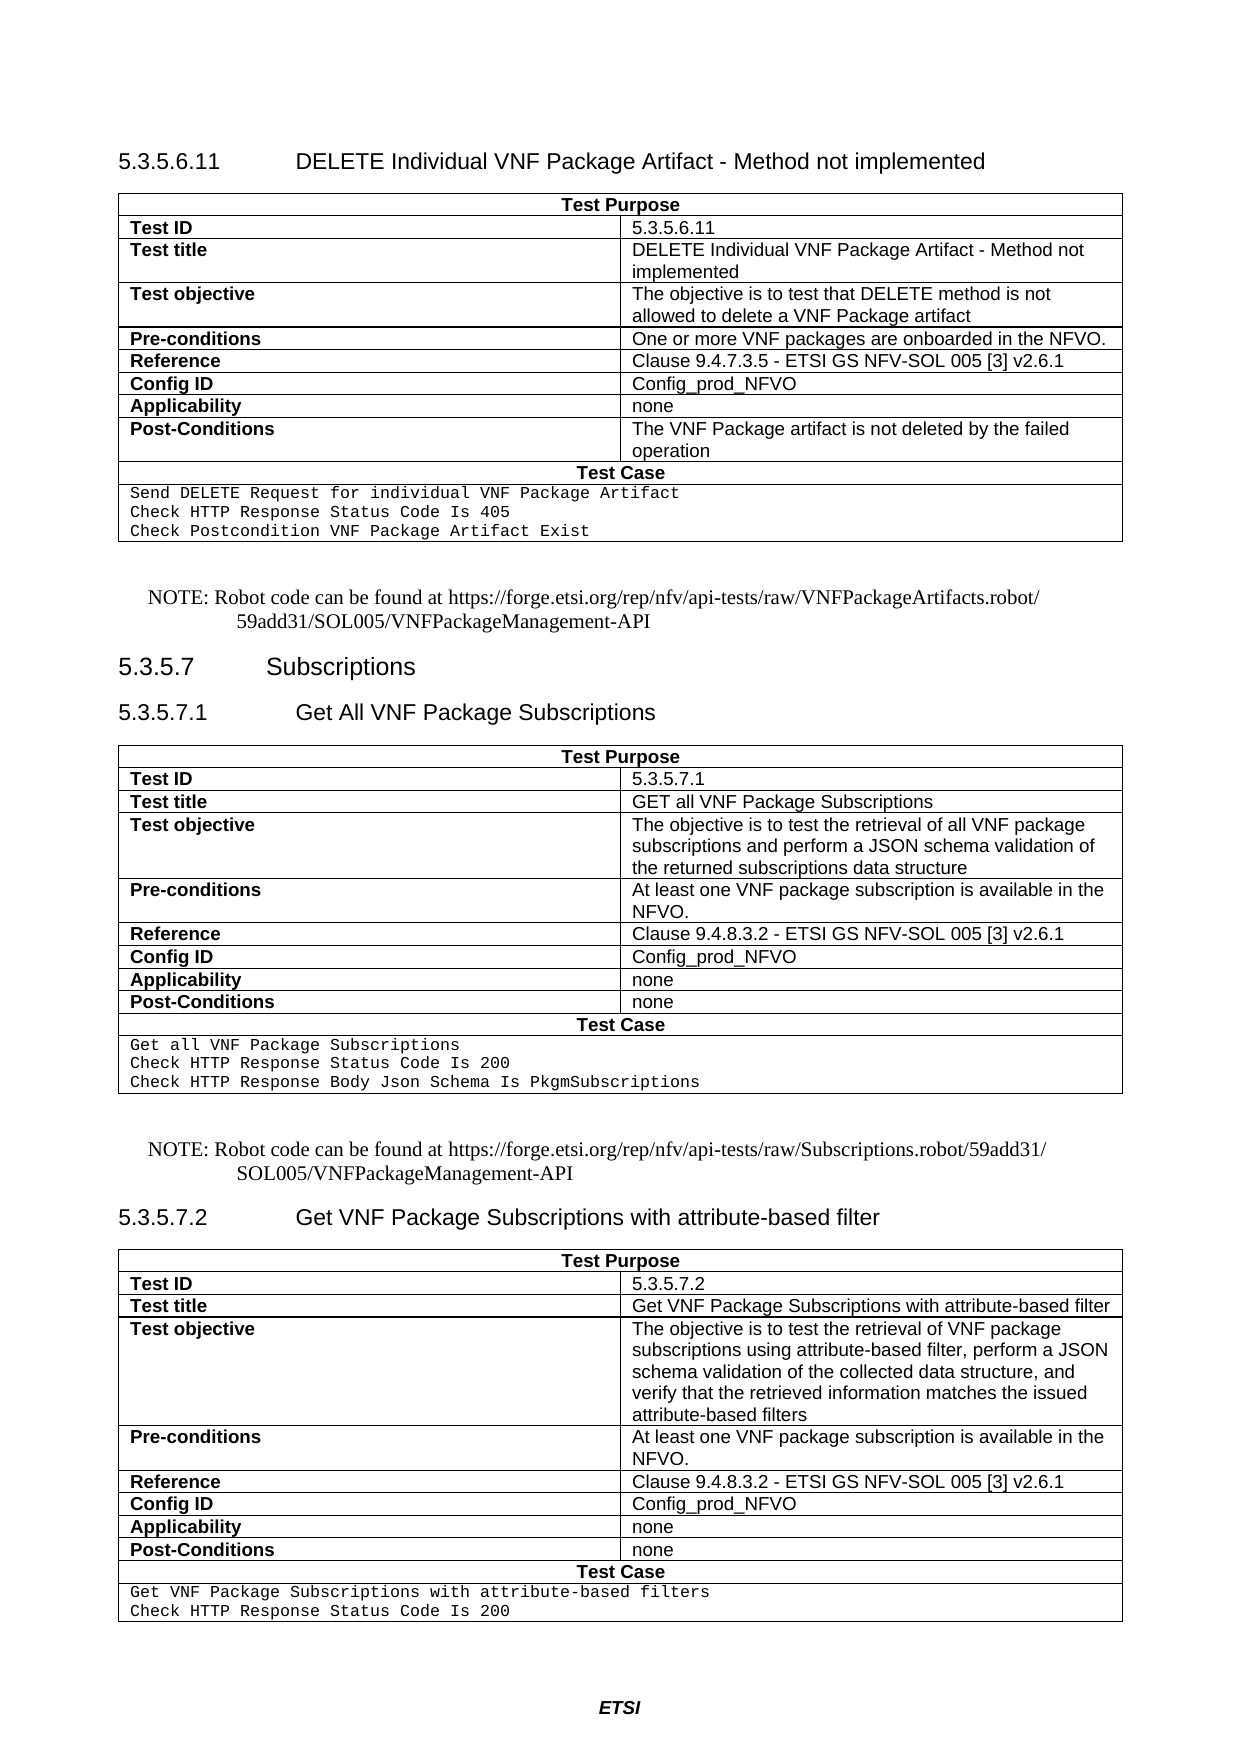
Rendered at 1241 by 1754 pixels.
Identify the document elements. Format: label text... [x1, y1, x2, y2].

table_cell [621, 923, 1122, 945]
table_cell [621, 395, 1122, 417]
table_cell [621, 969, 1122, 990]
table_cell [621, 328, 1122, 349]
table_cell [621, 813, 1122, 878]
subtitle 5.3.5.7.1 Get All VNF Package Subscriptions [118, 699, 1122, 726]
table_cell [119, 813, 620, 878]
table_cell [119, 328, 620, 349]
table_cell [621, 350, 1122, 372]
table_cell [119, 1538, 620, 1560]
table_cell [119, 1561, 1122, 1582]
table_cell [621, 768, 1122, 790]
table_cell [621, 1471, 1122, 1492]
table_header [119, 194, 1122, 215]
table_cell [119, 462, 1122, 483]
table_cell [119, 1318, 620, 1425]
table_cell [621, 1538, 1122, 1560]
subtitle 5.3.5.6.11 DELETE Individual VNF Package Artifact - Method not implemented [118, 148, 1122, 174]
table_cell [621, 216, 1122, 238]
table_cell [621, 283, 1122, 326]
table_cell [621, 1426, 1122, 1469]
text NOTE: Robot code can be found at https://forge.etsi.org/rep/nfv/api-tests/raw/VNFPackageArtifacts.robot/59add31/SOL005/VNFPackageManagement-API [148, 585, 1122, 633]
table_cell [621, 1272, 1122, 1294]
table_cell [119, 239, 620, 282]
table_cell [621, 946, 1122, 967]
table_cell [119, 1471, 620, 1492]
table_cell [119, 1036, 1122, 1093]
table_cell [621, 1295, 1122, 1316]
subtitle 5.3.5.7.2 Get VNF Package Subscriptions with attribute-based filter [118, 1203, 1122, 1230]
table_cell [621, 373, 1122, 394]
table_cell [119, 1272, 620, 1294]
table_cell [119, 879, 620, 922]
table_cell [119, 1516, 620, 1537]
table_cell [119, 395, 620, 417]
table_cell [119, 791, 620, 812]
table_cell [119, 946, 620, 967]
subtitle 5.3.5.7 Subscriptions [118, 652, 1122, 681]
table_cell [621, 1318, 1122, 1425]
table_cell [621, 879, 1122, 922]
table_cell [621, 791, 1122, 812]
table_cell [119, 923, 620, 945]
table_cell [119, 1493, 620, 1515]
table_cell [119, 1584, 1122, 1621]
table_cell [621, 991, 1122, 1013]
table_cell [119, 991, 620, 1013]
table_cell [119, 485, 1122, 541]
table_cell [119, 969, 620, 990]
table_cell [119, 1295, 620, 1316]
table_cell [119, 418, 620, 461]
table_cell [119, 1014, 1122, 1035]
text NOTE: Robot code can be found at https://forge.etsi.org/rep/nfv/api-tests/raw/Subscriptions.robot/59add31/SOL005/VNFPackageManagement-API [148, 1137, 1122, 1185]
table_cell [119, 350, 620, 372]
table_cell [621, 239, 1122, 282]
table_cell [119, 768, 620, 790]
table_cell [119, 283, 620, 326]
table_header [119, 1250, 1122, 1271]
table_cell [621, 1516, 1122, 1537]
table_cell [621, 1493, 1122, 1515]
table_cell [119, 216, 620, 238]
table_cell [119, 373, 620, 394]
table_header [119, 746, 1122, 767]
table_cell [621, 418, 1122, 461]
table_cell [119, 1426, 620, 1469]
